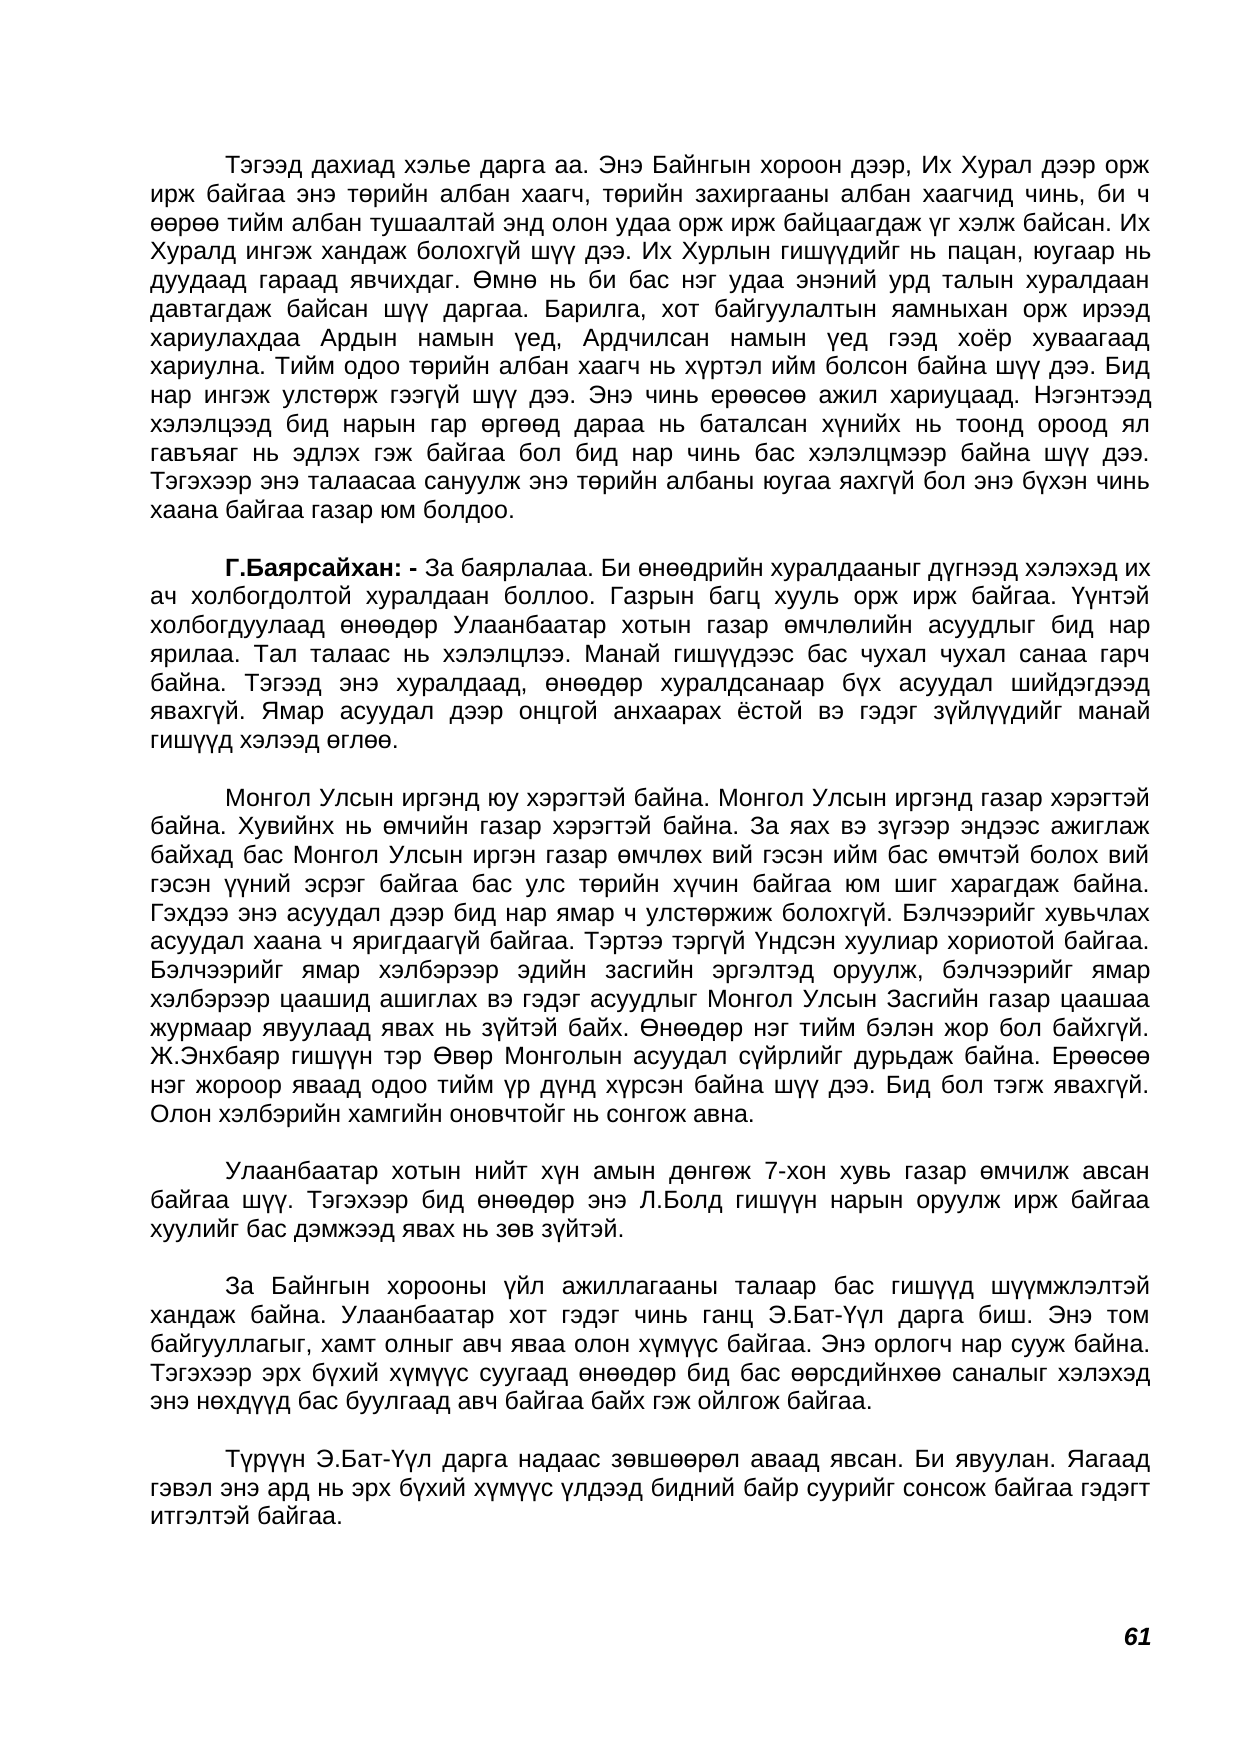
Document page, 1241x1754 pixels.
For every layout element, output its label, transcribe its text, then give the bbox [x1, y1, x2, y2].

text Түрүүн Э.Бат-Үүл дарга надаас зөвшөөрөл аваад явсан. Би явуулан. Яагаад гэвэл энэ ард нь эрх бүхий хүмүүс үлдээд бидний байр суурийг сонсож байгаа гэдэгт итгэлтэй байгаа. [150, 1444, 1151, 1530]
text Г.Баярсайхан: - За баярлалаа. Би өнөөдрийн хуралдааныг дүгнээд хэлэхэд их ач холбогдолтой хуралдаан боллоо. Газрын багц хууль орж ирж байгаа. Үүнтэй холбогдуулаад өнөөдөр Улаанбаатар хотын газар өмчлөлийн асуудлыг бид нар ярилаа. Тал талаас нь хэлэлцлээ. Манай гишүүдээс бас чухал чухал санаа гарч байна. Тэгээд энэ хуралдаад, өнөөдөр хуралдсанаар бүх асуудал шийдэгдээд явахгүй. Ямар асуудал дээр онцгой анхаарах ёстой вэ гэдэг зүйлүүдийг манай гишүүд хэлээд өглөө. [150, 552, 1151, 754]
text Монгол Улсын иргэнд юу хэрэгтэй байна. Монгол Улсын иргэнд газар хэрэгтэй байна. Хувийнх нь өмчийн газар хэрэгтэй байна. За яах вэ зүгээр эндээс ажиглаж байхад бас Монгол Улсын иргэн газар өмчлөх вий гэсэн ийм бас өмчтэй болох вий гэсэн үүний эсрэг байгаа бас улс төрийн хүчин байгаа юм шиг харагдаж байна. Гэхдээ энэ асуудал дээр бид нар ямар ч улстөржиж болохгүй. Бэлчээрийг хувьчлах асуудал хаана ч яригдаагүй байгаа. Тэртээ тэргүй Үндсэн хуулиар хориотой байгаа. Бэлчээрийг ямар хэлбэрээр эдийн засгийн эргэлтэд оруулж, бэлчээрийг ямар хэлбэрээр цаашид ашиглах вэ гэдэг асуудлыг Монгол Улсын Засгийн газар цаашаа журмаар явуулаад явах нь зүйтэй байх. Өнөөдөр нэг тийм бэлэн жор бол байхгүй. Ж.Энхбаяр гишүүн тэр Өвөр Монголын асуудал сүйрлийг дурьдаж байна. Ерөөсөө нэг жороор яваад одоо тийм үр дүнд хүрсэн байна шүү дээ. Бид бол тэгж явахгүй. Олон хэлбэрийн хамгийн оновчтойг нь сонгож авна. [150, 782, 1151, 1127]
text Улаанбаатар хотын нийт хүн амын дөнгөж 7-хон хувь газар өмчилж авсан байгаа шүү. Тэгэхээр бид өнөөдөр энэ Л.Болд гишүүн нарын оруулж ирж байгаа хуулийг бас дэмжээд явах нь зөв зүйтэй. [150, 1156, 1151, 1242]
text За Байнгын хорооны үйл ажиллагааны талаар бас гишүүд шүүмжлэлтэй хандаж байна. Улаанбаатар хот гэдэг чинь ганц Э.Бат-Үүл дарга биш. Энэ том байгууллагыг, хамт олныг авч яваа олон хүмүүс байгаа. Энэ орлогч нар сууж байна. Тэгэхээр эрх бүхий хүмүүс суугаад өнөөдөр бид бас өөрсдийнхөө саналыг хэлэхэд энэ нөхдүүд бас буулгаад авч байгаа байх гэж ойлгож байгаа. [150, 1271, 1151, 1415]
text Тэгээд дахиад хэлье дарга аа. Энэ Байнгын хороон дээр, Их Хурал дээр орж ирж байгаа энэ төрийн албан хаагч, төрийн захиргааны албан хаагчид чинь, би ч өөрөө тийм албан тушаалтай энд олон удаа орж ирж байцаагдаж үг хэлж байсан. Их Хуралд ингэж хандаж болохгүй шүү дээ. Их Хурлын гишүүдийг нь пацан, юугаар нь дуудаад гараад явчихдаг. Өмнө нь би бас нэг удаа энэний урд талын хуралдаан давтагдаж байсан шүү даргаа. Барилга, хот байгуулалтын яамныхан орж ирээд хариулахдаа Ардын намын үед, Ардчилсан намын үед гээд хоёр хуваагаад хариулна. Тийм одоо төрийн албан хаагч нь хүртэл ийм болсон байна шүү дээ. Бид нар ингэж улстөрж гээгүй шүү дээ. Энэ чинь ерөөсөө ажил хариуцаад. Нэгэнтээд хэлэлцээд бид нарын гар өргөөд дараа нь баталсан хүнийх нь тоонд ороод ял гавъяаг нь эдлэх гэж байгаа бол бид нар чинь бас хэлэлцмээр байна шүү дээ. Тэгэхээр энэ талаасаа сануулж энэ төрийн албаны юугаа яахгүй бол энэ бүхэн чинь хаана байгаа газар юм болдоо. [150, 150, 1151, 524]
